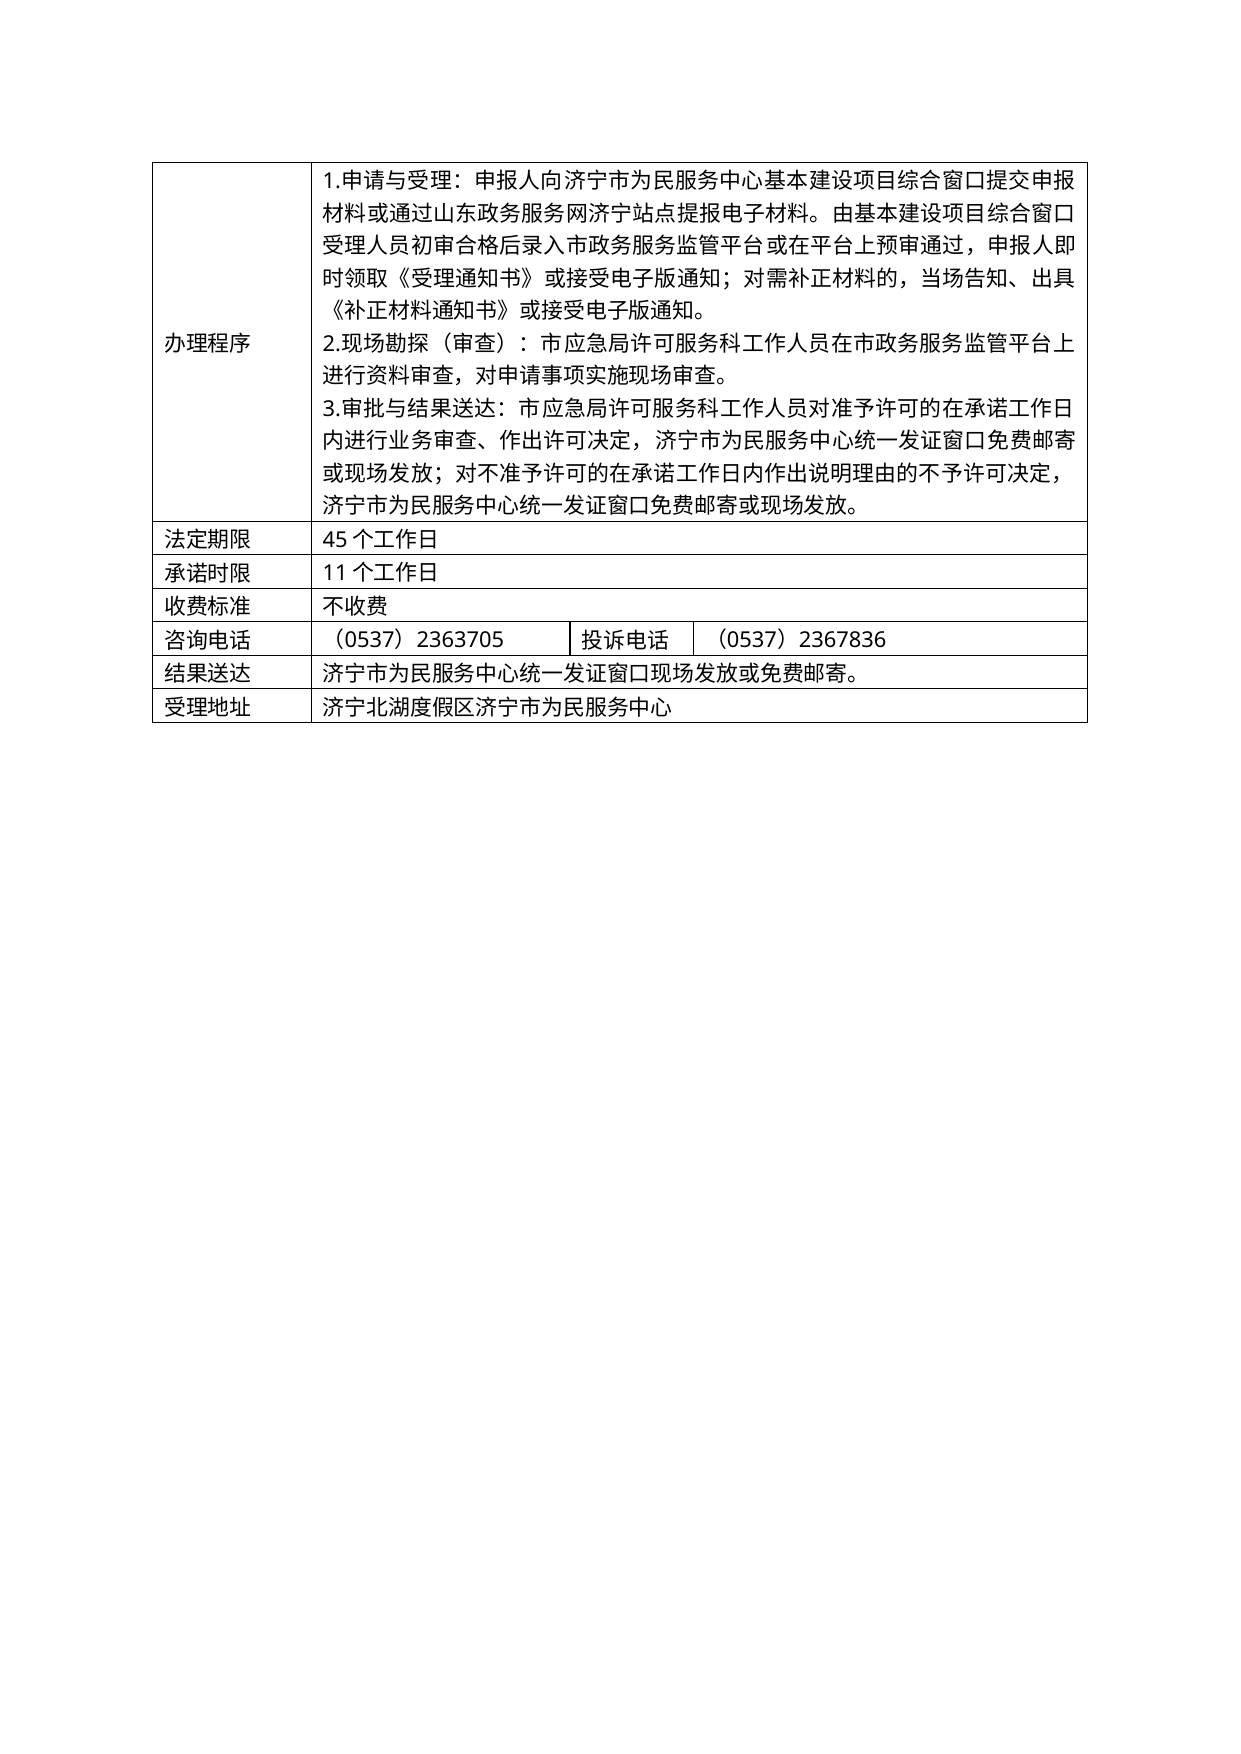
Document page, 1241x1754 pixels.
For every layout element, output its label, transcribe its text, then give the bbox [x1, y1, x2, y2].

table_cell 1.申请与受理：申报人向济宁市为民服务中心基本建设项目综合窗口提交申报材料或通过山东政务服务网济宁站点提报电子材料。由基本建设项目综合窗口受理人员初审合格后录入市政务服务监管平台或在平台上预审通过，申报人即时领取《受理通知书》或接受电子版通知；对需补正材料的，当场告知、出具《补正材料通知书》或接受电子版通知。 2.现场勘探（审查）：市应急局许可服务科工作人员在市政务服务监管平台上进行资料审查，对申请事项实施现场审查。 3.审批与结果送达：市应急局许可服务科工作人员对准予许可的在承诺工作日内进行业务审查、作出许可决定，济宁市为民服务中心统一发证窗口免费邮寄或现场发放；对不准予许可的在承诺工作日内作出说明理由的不予许可决定，济宁市为民服务中心统一发证窗口免费邮寄或现场发放。 [312, 163, 1087, 521]
table_cell 不收费 [312, 589, 1087, 621]
table_cell 办理程序 [153, 163, 311, 521]
table_cell 济宁北湖度假区济宁市为民服务中心 [312, 689, 1087, 722]
table_cell 济宁市为民服务中心统一发证窗口现场发放或免费邮寄。 [312, 656, 1087, 688]
table_cell 受理地址 [153, 689, 311, 722]
table_cell 结果送达 [153, 656, 311, 688]
table_cell 投诉电话 [571, 622, 693, 655]
table_cell （0537）2367836 [694, 622, 1087, 655]
table_cell 法定期限 [153, 522, 311, 554]
table_cell 咨询电话 [153, 622, 311, 655]
table_cell 11个工作日 [312, 555, 1087, 588]
table_cell 收费标准 [153, 589, 311, 621]
table_cell 45个工作日 [312, 522, 1087, 554]
table_cell （0537）2363705 [312, 622, 569, 655]
table_cell 承诺时限 [153, 555, 311, 588]
